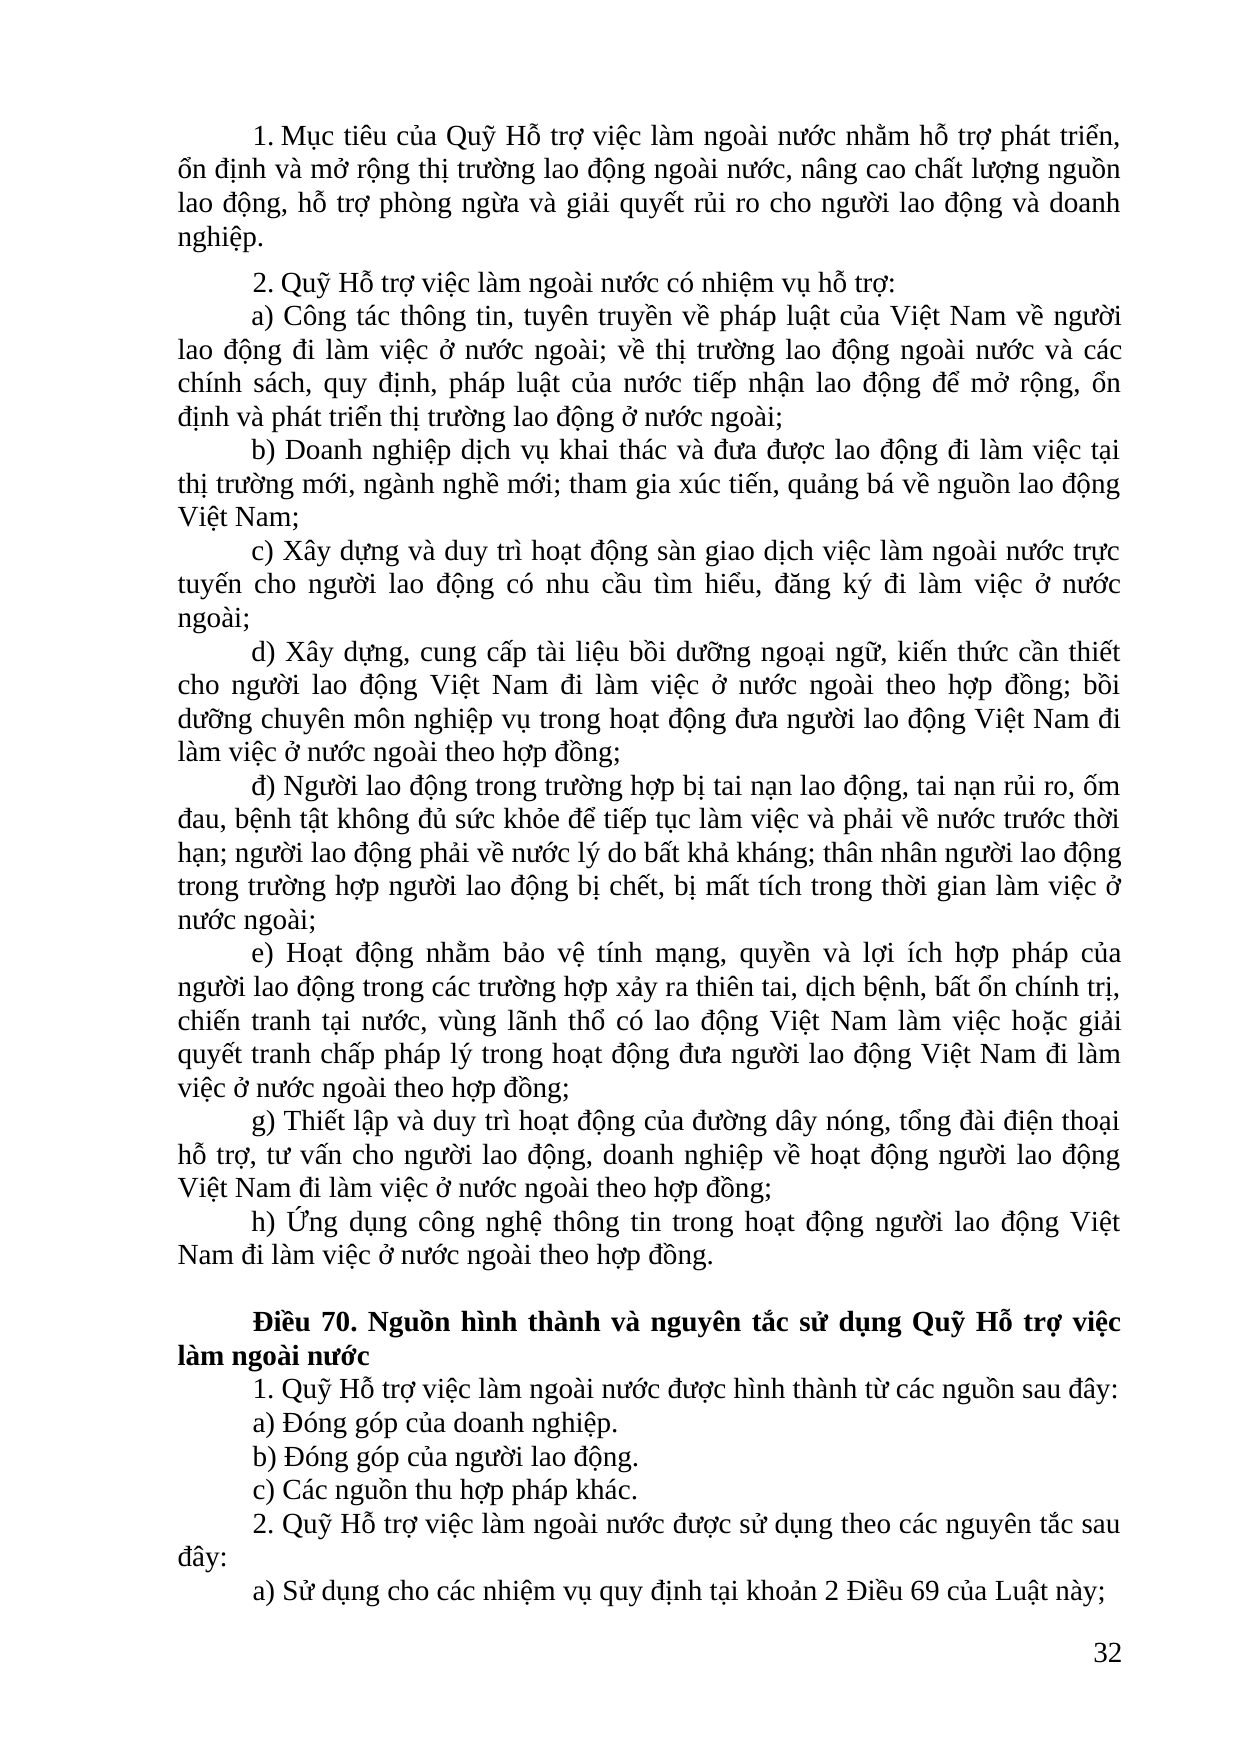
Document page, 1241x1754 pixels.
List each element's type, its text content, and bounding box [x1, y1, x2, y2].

text 2. Quỹ Hỗ trợ việc làm ngoài nước được sử dụng theo các nguyên tắc sau đây: [177, 1506, 1122, 1573]
list Mục tiêu của Quỹ Hỗ trợ việc làm ngoài nước nhằm hỗ trợ phát triển, ổn định và mở rộng thị trường lao động ngoài nước, nâng cao chất lượng nguồn lao động, hỗ trợ phòng ngừa và giải quyết rủi ro cho người lao động và doanh nghiệp. [177, 118, 1122, 252]
text a) Công tác thông tin, tuyên truyền về pháp luật của Việt Nam về người lao động đi làm việc ở nước ngoài; về thị trường lao động ngoài nước và các chính sách, quy định, pháp luật của nước tiếp nhận lao động để mở rộng, ổn định và phát triển thị trường lao động ở nước ngoài; [177, 298, 1122, 432]
text b) Đóng góp của người lao động. [177, 1439, 1122, 1472]
text c) Các nguồn thu hợp pháp khác. [177, 1472, 1122, 1506]
text a) Sử dụng cho các nhiệm vụ quy định tại khoản 2 Điều 69 của Luật này; [177, 1573, 1122, 1606]
text Điều 70. Nguồn hình thành và nguyên tắc sử dụng Quỹ Hỗ trợ việc làm ngoài nước [177, 1304, 1122, 1372]
text 1. Quỹ Hỗ trợ việc làm ngoài nước được hình thành từ các nguồn sau đây: [177, 1372, 1122, 1405]
list Quỹ Hỗ trợ việc làm ngoài nước có nhiệm vụ hỗ trợ: [177, 265, 1122, 298]
text b) Doanh nghiệp dịch vụ khai thác và đưa được lao động đi làm việc tại thị trường mới, ngành nghề mới; tham gia xúc tiến, quảng bá về nguồn lao động Việt Nam; [177, 432, 1122, 533]
text d) Xây dựng, cung cấp tài liệu bồi dưỡng ngoại ngữ, kiến thức cần thiết cho người lao động Việt Nam đi làm việc ở nước ngoài theo hợp đồng; bồi dưỡng chuyên môn nghiệp vụ trong hoạt động đưa người lao động Việt Nam đi làm việc ở nước ngoài theo hợp đồng; [177, 634, 1122, 768]
text c) Xây dựng và duy trì hoạt động sàn giao dịch việc làm ngoài nước trực tuyến cho người lao động có nhu cầu tìm hiểu, đăng ký đi làm việc ở nước ngoài; [177, 533, 1122, 634]
text h) Ứng dụng công nghệ thông tin trong hoạt động người lao động Việt Nam đi làm việc ở nước ngoài theo hợp đồng. [177, 1204, 1122, 1271]
text a) Đóng góp của doanh nghiệp. [177, 1405, 1122, 1439]
text đ) Người lao động trong trường hợp bị tai nạn lao động, tai nạn rủi ro, ốm đau, bệnh tật không đủ sức khỏe để tiếp tục làm việc và phải về nước trước thời hạn; người lao động phải về nước lý do bất khả kháng; thân nhân người lao động trong trường hợp người lao động bị chết, bị mất tích trong thời gian làm việc ở nước ngoài; [177, 768, 1122, 936]
text e) Hoạt động nhằm bảo vệ tính mạng, quyền và lợi ích hợp pháp của người lao động trong các trường hợp xảy ra thiên tai, dịch bệnh, bất ổn chính trị, chiến tranh tại nước, vùng lãnh thổ có lao động Việt Nam làm việc hoặc giải quyết tranh chấp pháp lý trong hoạt động đưa người lao động Việt Nam đi làm việc ở nước ngoài theo hợp đồng; [177, 936, 1122, 1103]
text g) Thiết lập và duy trì hoạt động của đường dây nóng, tổng đài điện thoại hỗ trợ, tư vấn cho người lao động, doanh nghiệp về hoạt động người lao động Việt Nam đi làm việc ở nước ngoài theo hợp đồng; [177, 1103, 1122, 1204]
